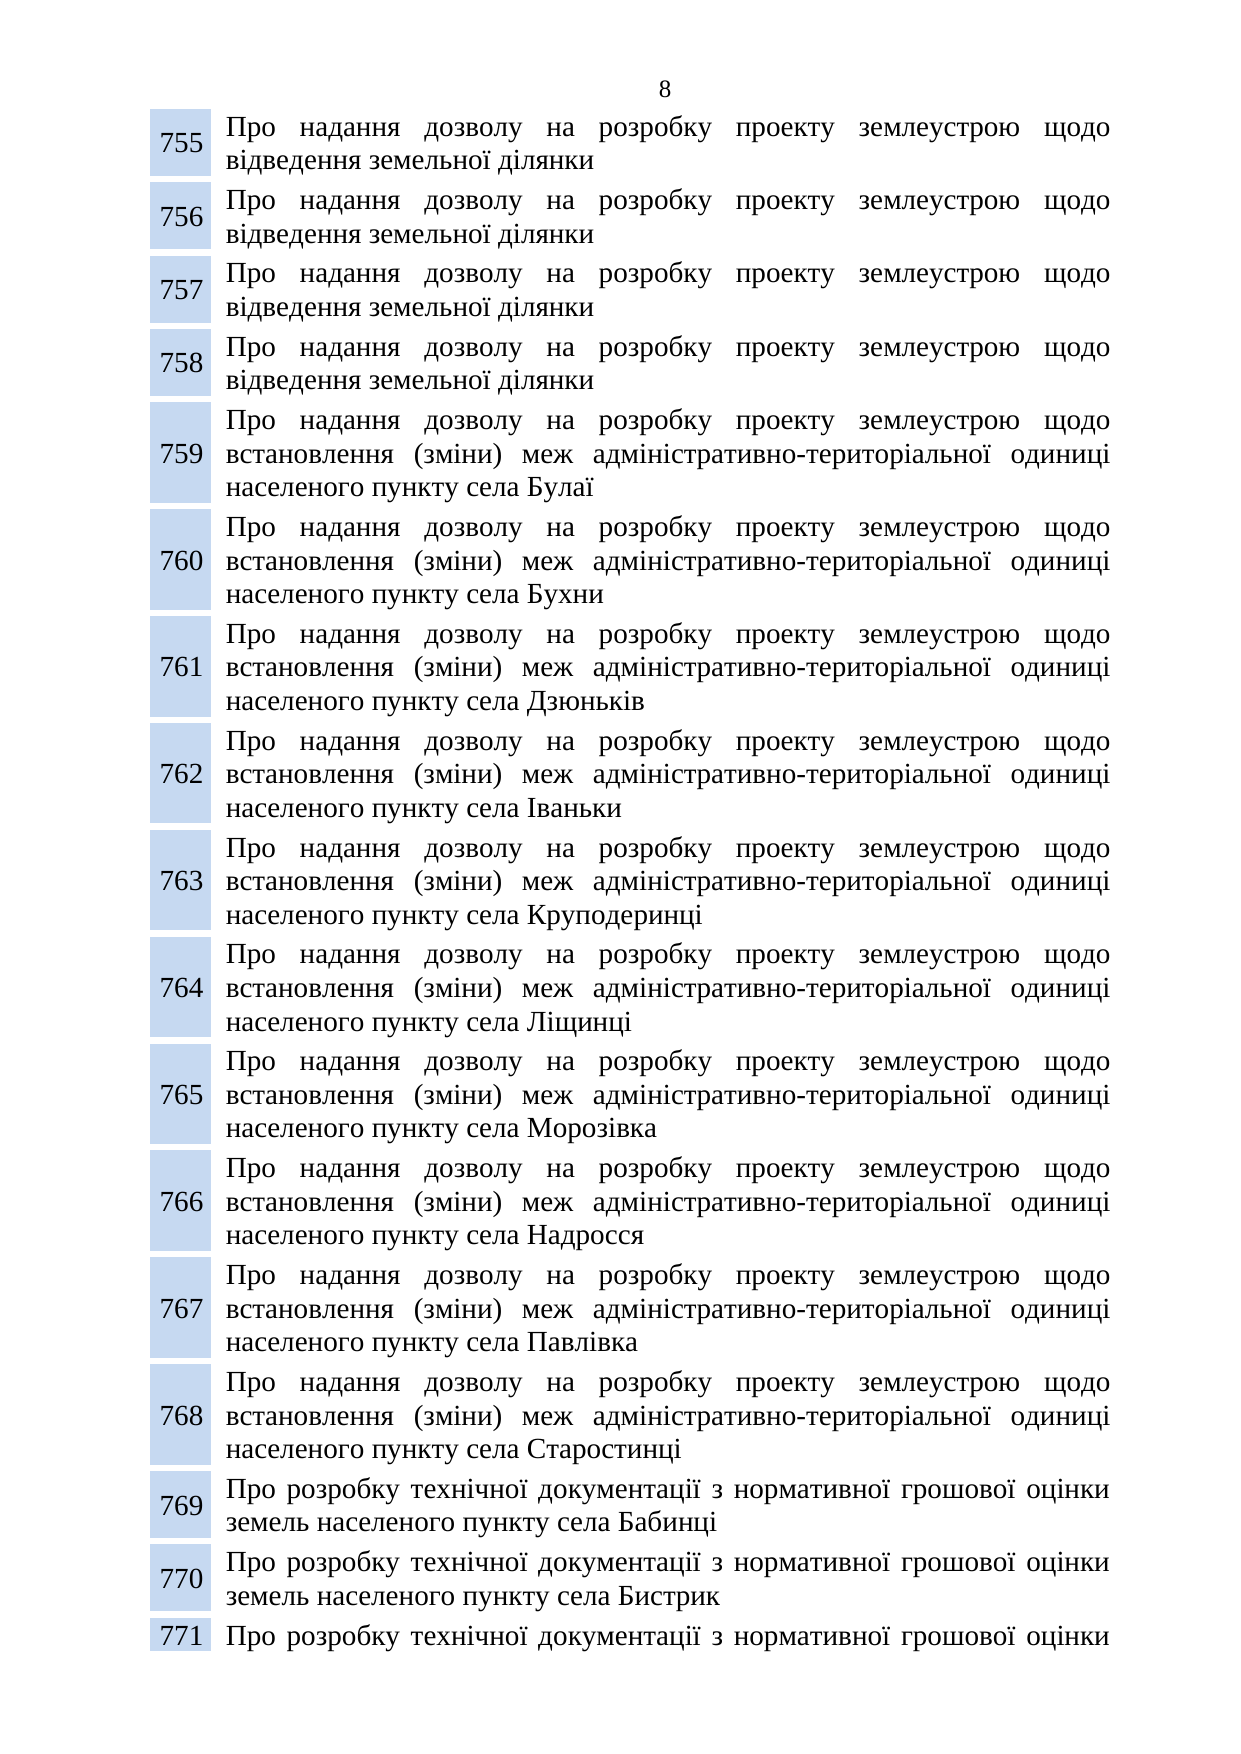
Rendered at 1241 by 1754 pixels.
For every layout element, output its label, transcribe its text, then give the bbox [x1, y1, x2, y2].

table_cell 762 [150, 723, 211, 823]
table_cell Про надання дозволу на розробку проекту землеустрою щодо встановлення (зміни) меж адміністративно-територіальної одиниці населеного пункту села Павлівка [218, 1257, 1119, 1358]
table_cell Про надання дозволу на розробку проекту землеустрою щодо встановлення (зміни) меж адміністративно-територіальної одиниці населеного пункту села Морозівка [218, 1044, 1119, 1144]
table_cell Про надання дозволу на розробку проекту землеустрою щодо встановлення (зміни) меж адміністративно-територіальної одиниці населеного пункту села Іваньки [218, 723, 1119, 823]
table_cell 763 [150, 830, 211, 930]
table_cell 771 [150, 1618, 211, 1651]
table_cell 767 [150, 1257, 211, 1358]
table_cell Про надання дозволу на розробку проекту землеустрою щодо встановлення (зміни) меж адміністративно-територіальної одиниці населеного пункту села Дзюньків [218, 616, 1119, 717]
table_cell 769 [150, 1471, 211, 1538]
table_cell Про надання дозволу на розробку проекту землеустрою щодо встановлення (зміни) меж адміністративно-територіальної одиниці населеного пункту села Булаї [218, 402, 1119, 503]
table_cell Про розробку технічної документації з нормативної грошової оцінки земель населеного пункту села Бистрик [218, 1544, 1119, 1611]
table_cell Про надання дозволу на розробку проекту землеустрою щодо встановлення (зміни) меж адміністративно-територіальної одиниці населеного пункту села Старостинці [218, 1364, 1119, 1465]
table_cell 757 [150, 256, 211, 323]
table_cell 768 [150, 1364, 211, 1465]
table_cell 761 [150, 616, 211, 717]
table_cell 765 [150, 1044, 211, 1144]
table_cell Про надання дозволу на розробку проекту землеустрою щодо встановлення (зміни) меж адміністративно-територіальної одиниці населеного пункту села Бухни [218, 509, 1119, 610]
table_cell 760 [150, 509, 211, 610]
table_cell 764 [150, 937, 211, 1037]
table_cell Про надання дозволу на розробку проекту землеустрою щодо відведення земельної ділянки [218, 256, 1119, 323]
table_cell Про надання дозволу на розробку проекту землеустрою щодо відведення земельної ділянки [218, 329, 1119, 396]
table_cell Про надання дозволу на розробку проекту землеустрою щодо встановлення (зміни) меж адміністративно-територіальної одиниці населеного пункту села Надросся [218, 1150, 1119, 1251]
table_cell 758 [150, 329, 211, 396]
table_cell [218, 182, 1119, 249]
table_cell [218, 109, 1119, 176]
table_cell 770 [150, 1544, 211, 1611]
table_cell Про розробку технічної документації з нормативної грошової оцінки земель населеного пункту села Бабинці [218, 1471, 1119, 1538]
table_cell 759 [150, 402, 211, 503]
table_cell Про надання дозволу на розробку проекту землеустрою щодо встановлення (зміни) меж адміністративно-територіальної одиниці населеного пункту села Круподеринці [218, 830, 1119, 930]
table_cell Про надання дозволу на розробку проекту землеустрою щодо встановлення (зміни) меж адміністративно-територіальної одиниці населеного пункту села Ліщинці [218, 937, 1119, 1037]
table_cell 755 [150, 109, 211, 176]
table_cell 766 [150, 1150, 211, 1251]
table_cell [218, 1618, 1119, 1651]
table_cell 756 [150, 182, 211, 249]
